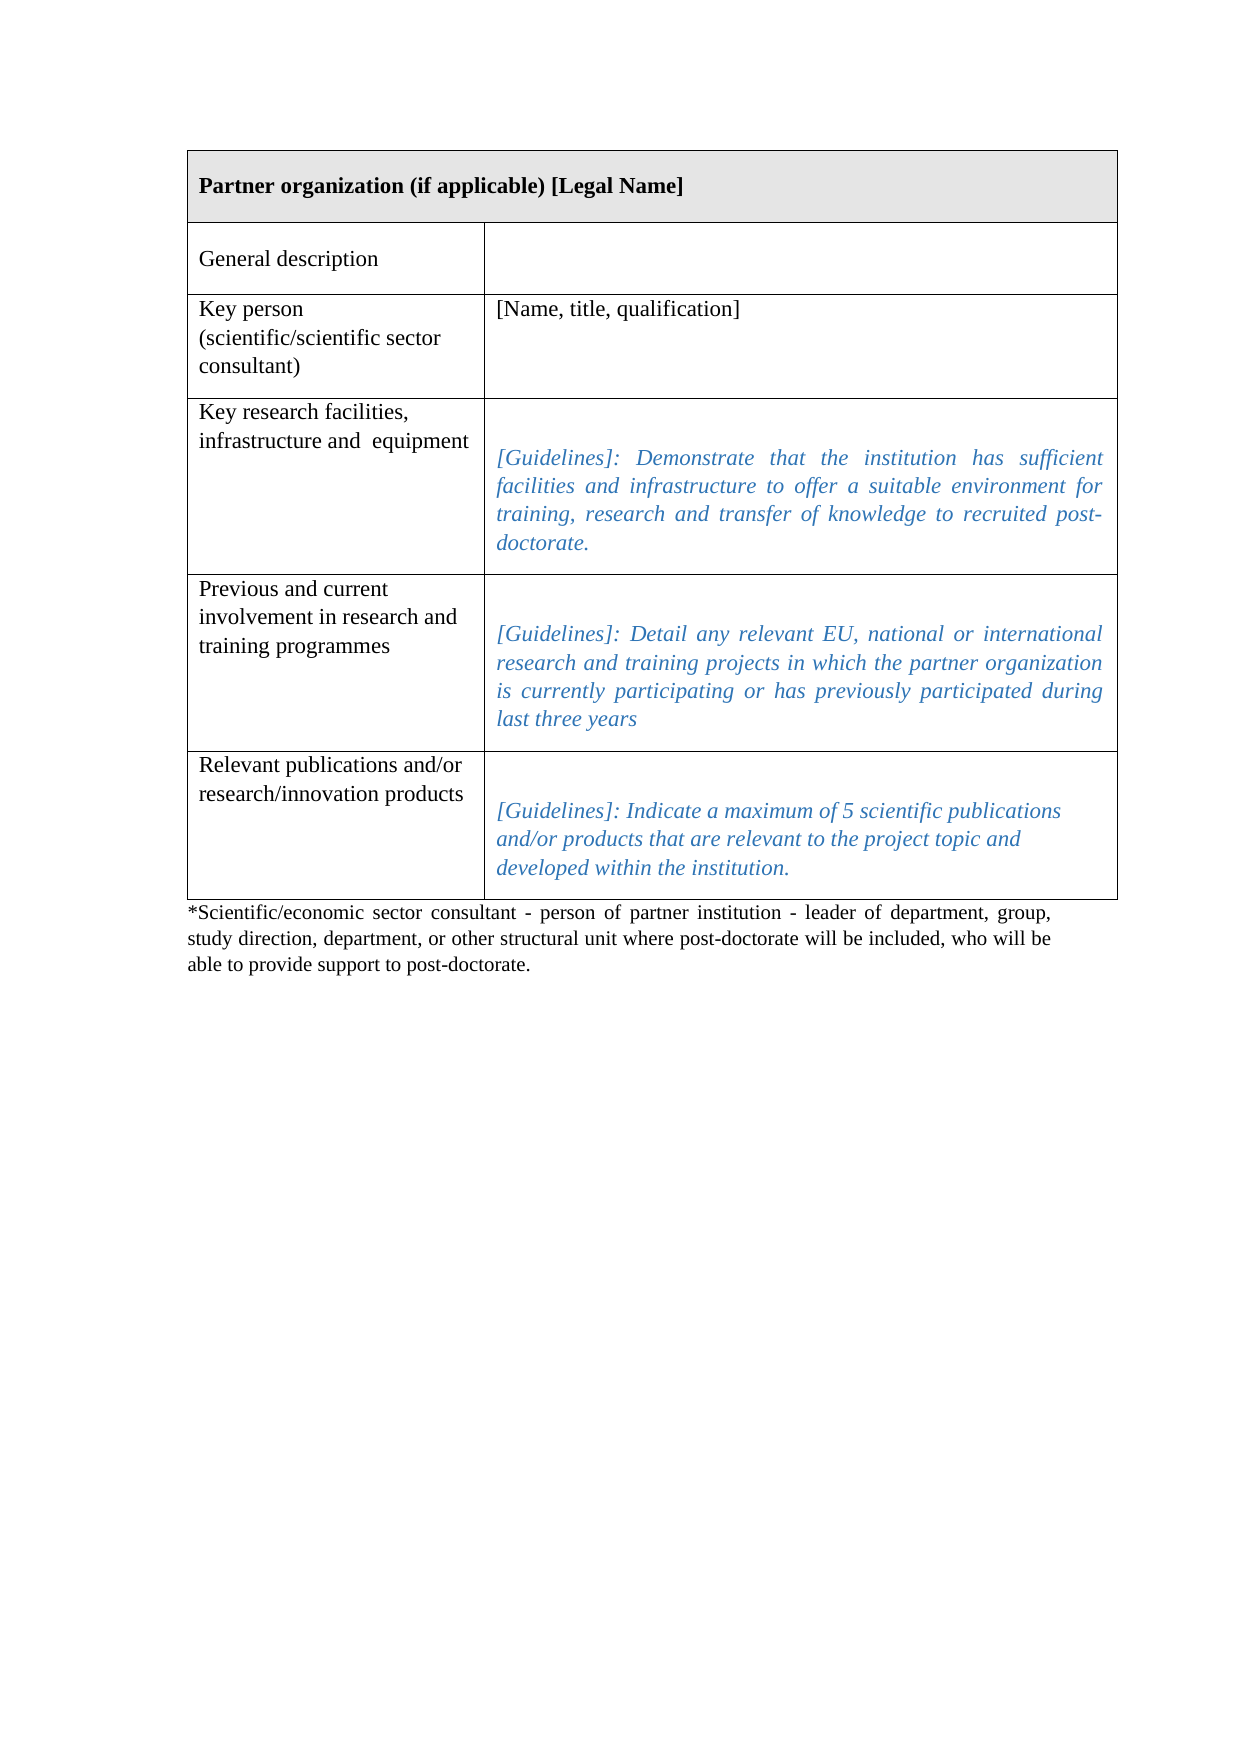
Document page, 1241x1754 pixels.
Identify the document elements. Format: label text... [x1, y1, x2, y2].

text *Scientific/economic sector consultant - person of partner institution - leader of department, group, study direction, department, or other structural unit where post-doctorate will be included, who will be able to provide support to post-doctorate. [187, 900, 1053, 976]
table_cell Key person (scientific/scientific sector consultant) [188, 295, 484, 397]
table_cell Relevant publications and/or research/innovation products [188, 752, 484, 899]
table_cell [485, 223, 1117, 294]
table_cell Previous and current involvement in research and training programmes [188, 575, 484, 751]
table_cell [Guidelines]: Demonstrate that the institution has sufficient facilities and infrastructure to offer a suitable environment for training, research and transfer of knowledge to recruited post-doctorate. [485, 399, 1117, 574]
table_cell Key research facilities, infrastructure and equipment [188, 399, 484, 574]
table_cell General description [188, 223, 484, 294]
table_cell [Guidelines]: Detail any relevant EU, national or international research and training projects in which the partner organization is currently participating or has previously participated during last three years [485, 575, 1117, 751]
table_cell [Name, title, qualification] [485, 295, 1117, 397]
table_header Partner organization (if applicable) [Legal Name] [188, 151, 1117, 222]
table_cell [Guidelines]: Indicate a maximum of 5 scientific publications and/or products that are relevant to the project topic and developed within the institution. [485, 752, 1117, 899]
